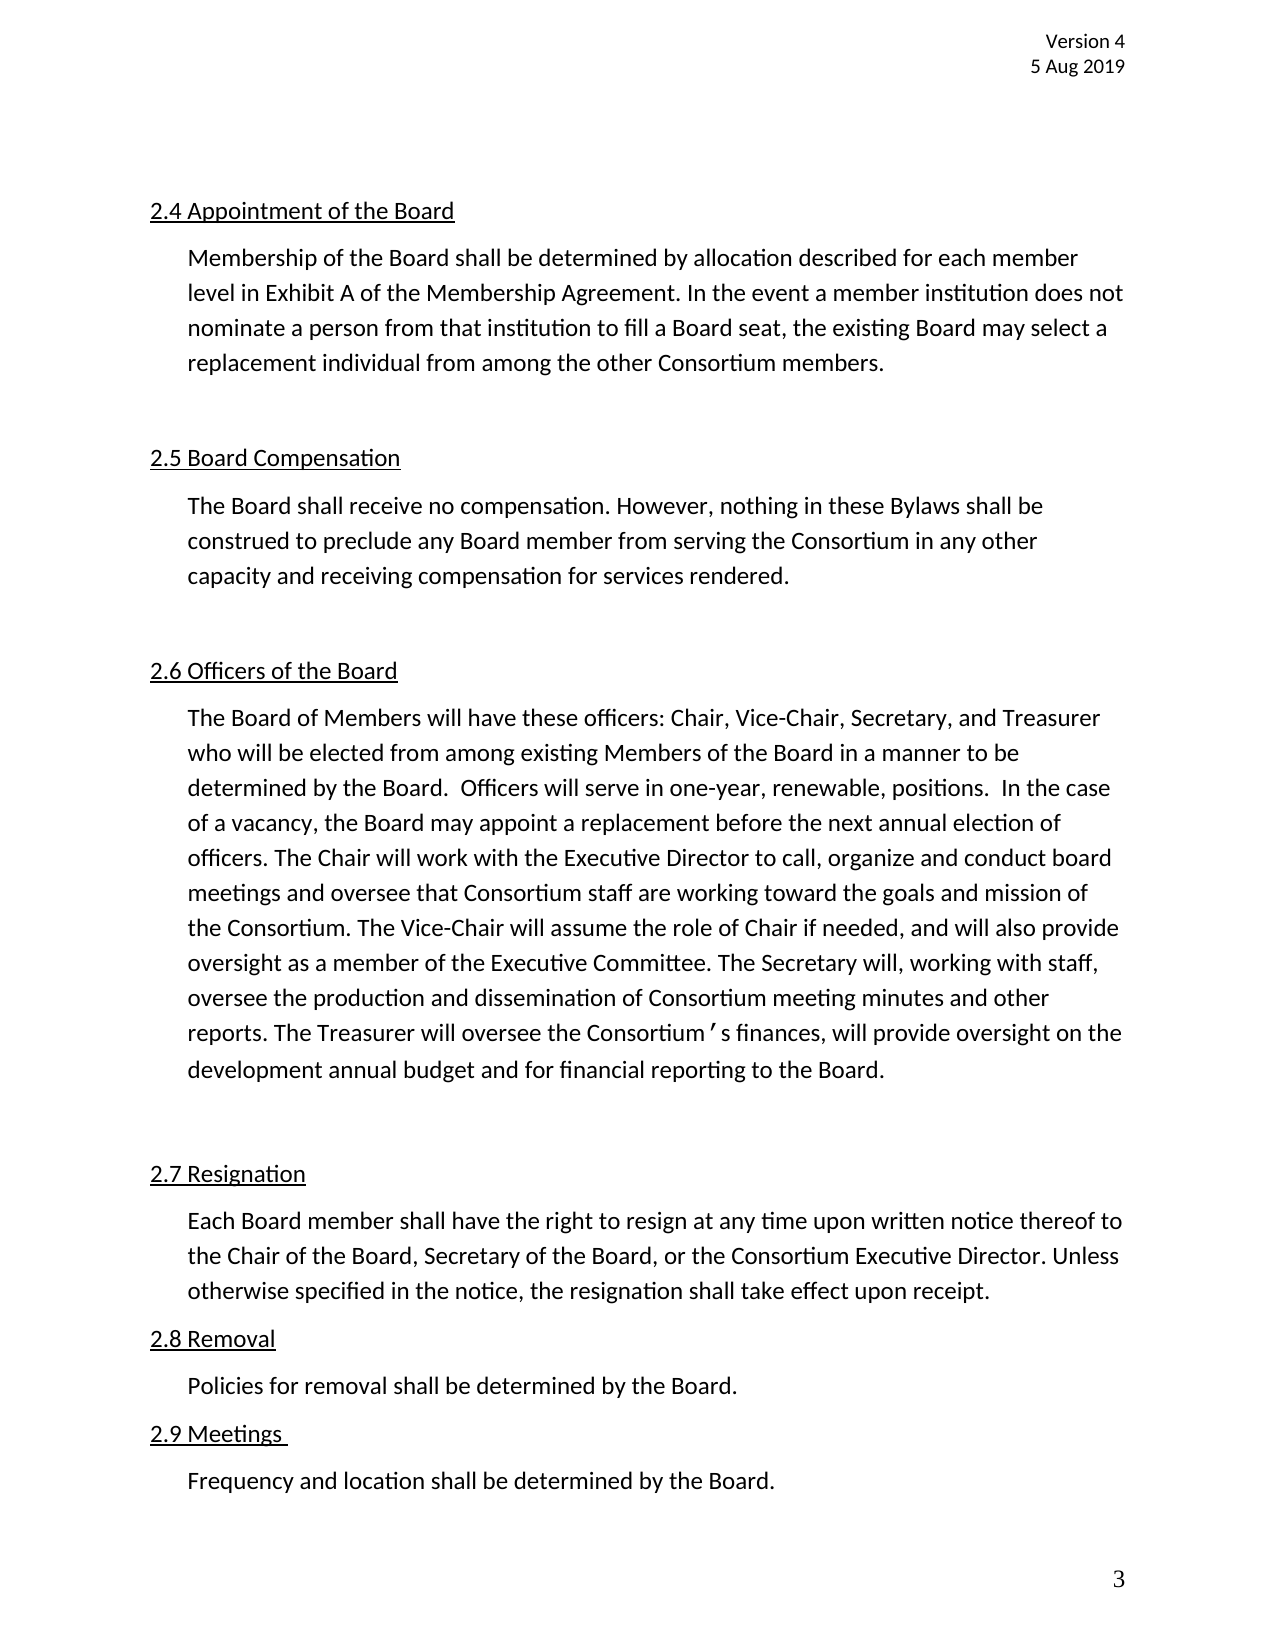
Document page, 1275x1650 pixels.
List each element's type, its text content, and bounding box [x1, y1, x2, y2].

text 2.6 Officers of the Board [150, 655, 1125, 686]
text Membership of the Board shall be determined by allocation described for each member level in Exhibit A of the Membership Agreement. In the event a member institution does not nominate a person from that institution to fill a Board seat, the existing Board may select a replacement individual from among the other Consortium members. [187, 242, 1125, 378]
text Frequency and location shall be determined by the Board. [187, 1465, 1125, 1496]
text The Board shall receive no compensation. However, nothing in these Bylaws shall be construed to preclude any Board member from serving the Consortium in any other capacity and receiving compensation for services rendered. [187, 490, 1125, 591]
text 2.8 Removal [150, 1323, 1125, 1353]
text Each Board member shall have the right to resign at any time upon written notice thereof to the Chair of the Board, Secretary of the Board, or the Consortium Executive Director. Unless otherwise specified in the notice, the resignation shall take effect upon receipt. [187, 1205, 1125, 1306]
text 2.4 Appointment of the Board [150, 195, 1125, 226]
text Policies for removal shall be determined by the Board. [187, 1370, 1125, 1401]
text The Board of Members will have these officers: Chair, Vice-Chair, Secretary, and Treasurer who will be elected from among existing Members of the Board in a manner to be determined by the Board. Officers will serve in one-year, renewable, positions. In the case of a vacancy, the Board may appoint a replacement before the next annual election of officers. The Chair will work with the Executive Director to call, organize and conduct board meetings and oversee that Consortium staff are working toward the goals and mission of the Consortium. The Vice-Chair will assume the role of Chair if needed, and will also provide oversight as a member of the Executive Committee. The Secretary will, working with staff, oversee the production and dissemination of Consortium meeting minutes and other reports. The Treasurer will oversee the Consortium’s finances, will provide oversight on the development annual budget and for financial reporting to the Board. [187, 702, 1125, 1084]
text 2.7 Resignation [150, 1158, 1125, 1188]
text 2.5 Board Compensation [150, 442, 1125, 473]
text 2.9 Meetings [150, 1418, 1125, 1448]
